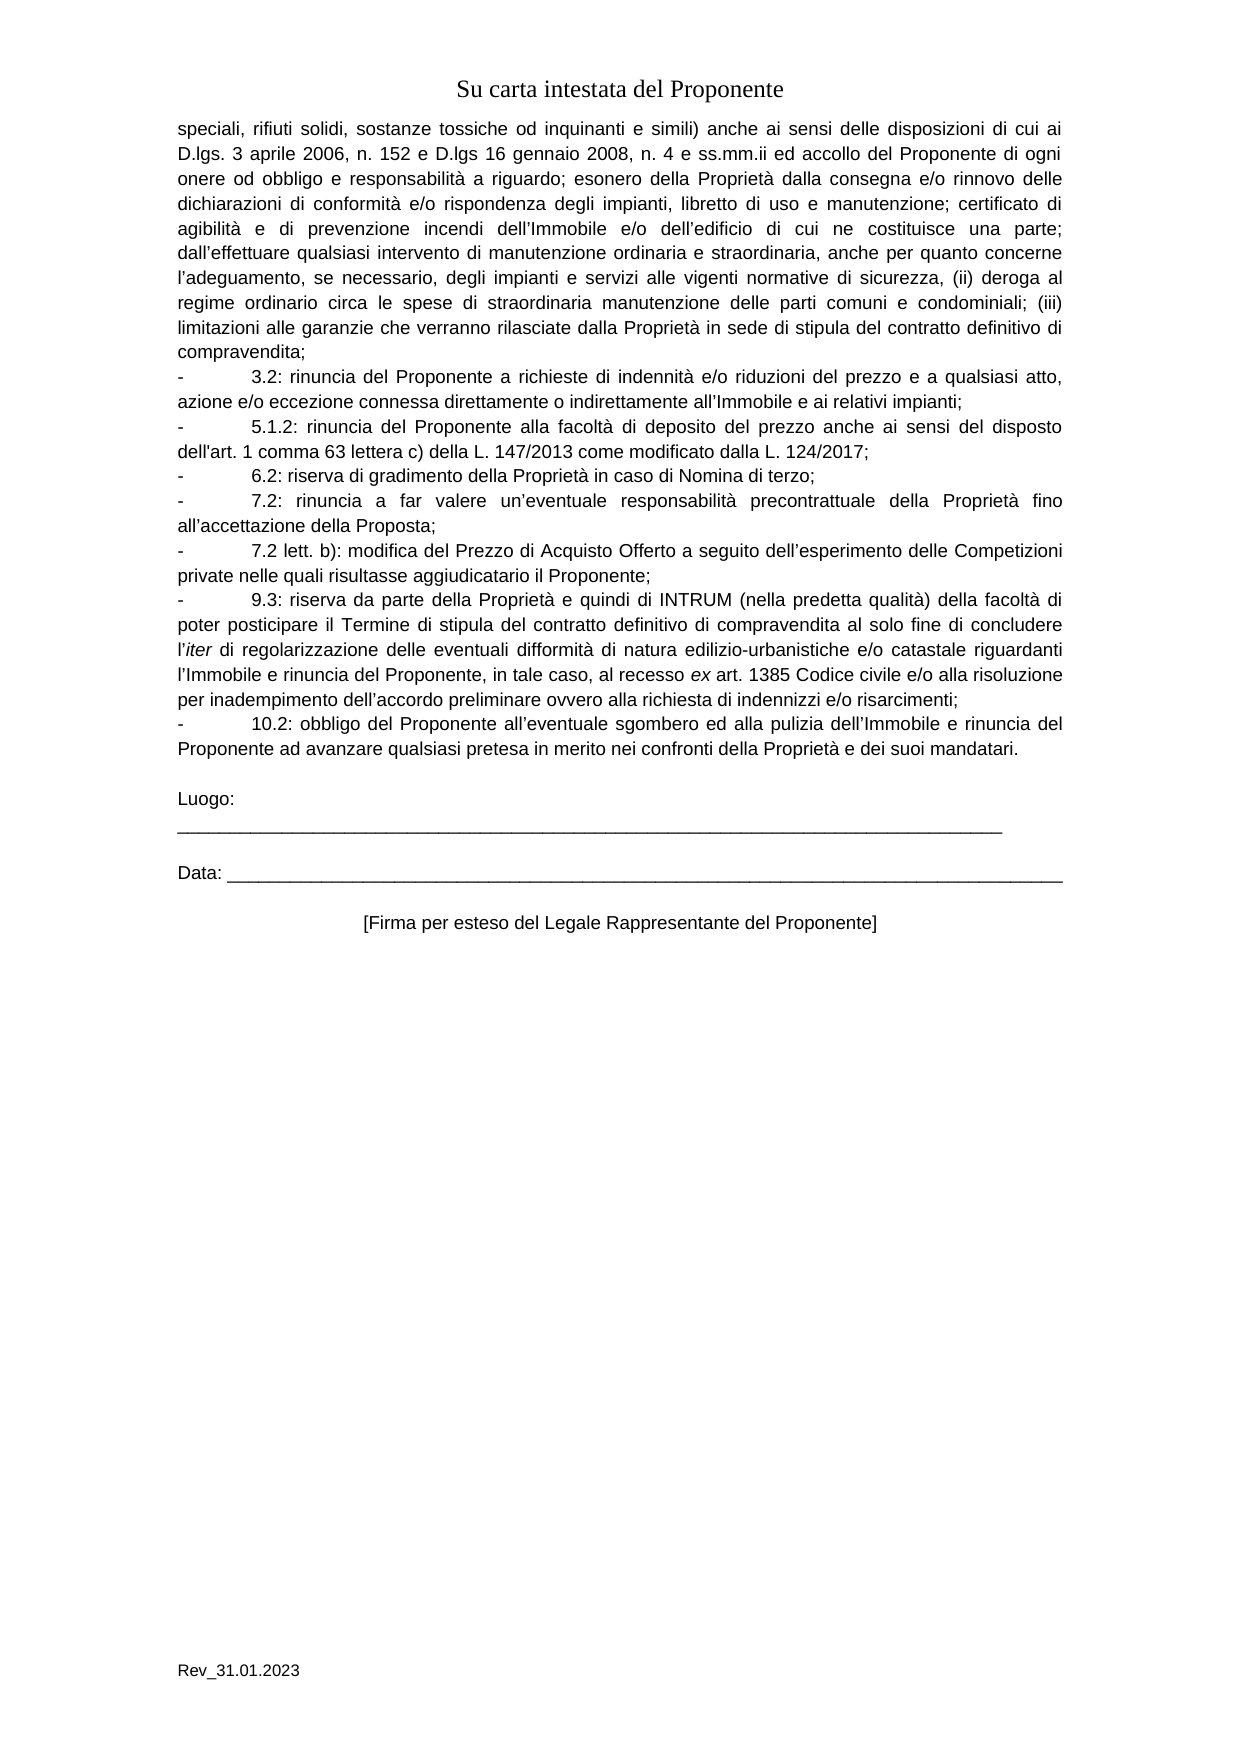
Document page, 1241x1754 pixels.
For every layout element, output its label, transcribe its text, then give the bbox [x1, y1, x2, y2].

text - 5.1.2: rinuncia del Proponente alla facoltà di deposito del prezzo anche ai sensi del disposto dell'art. 1 comma 63 lettera c) della L. 147/2013 come modificato dalla L. 124/2017; [177, 416, 1063, 462]
text - 7.2 lett. b): modifica del Prezzo di Acquisto Offerto a seguito dell’esperimento delle Competizioni private nelle quali risultasse aggiudicatario il Proponente; [177, 540, 1063, 586]
text - 10.2: obbligo del Proponente all’eventuale sgombero ed alla pulizia dell’Immobile e rinuncia del Proponente ad avanzare qualsiasi pretesa in merito nei confronti della Proprietà e dei suoi mandatari. [177, 713, 1063, 759]
text - 9.3: riserva da parte della Proprietà e quindi di INTRUM (nella predetta qualità) della facoltà di poter posticipare il Termine di stipula del contratto definitivo di compravendita al solo fine di concludere l’iter di regolarizzazione delle eventuali difformità di natura edilizio-urbanistiche e/o catastale riguardanti l’Immobile e rinuncia del Proponente, in tale caso, al recesso ex art. 1385 Codice civile e/o alla risoluzione per inadempimento dell’accordo preliminare ovvero alla richiesta di indennizzi e/o risarcimenti; [177, 589, 1063, 710]
text - 7.2: rinuncia a far valere un’eventuale responsabilità precontrattuale della Proprietà fino all’accettazione della Proposta; [177, 490, 1063, 536]
text - 3.2: rinuncia del Proponente a richieste di indennità e/o riduzioni del prezzo e a qualsiasi atto, azione e/o eccezione connessa direttamente o indirettamente all’Immobile e ai relativi impianti; [177, 366, 1063, 412]
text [177, 118, 1063, 363]
text - 6.2: riserva di gradimento della Proprietà in caso di Nomina di terzo; [177, 465, 1063, 487]
text Luogo: _______________________________________________________________________________ [177, 788, 1063, 834]
text Data: ________________________________________________________________________________ [177, 862, 1063, 883]
text [Firma per esteso del Legale Rappresentante del Proponente] [177, 912, 1063, 933]
